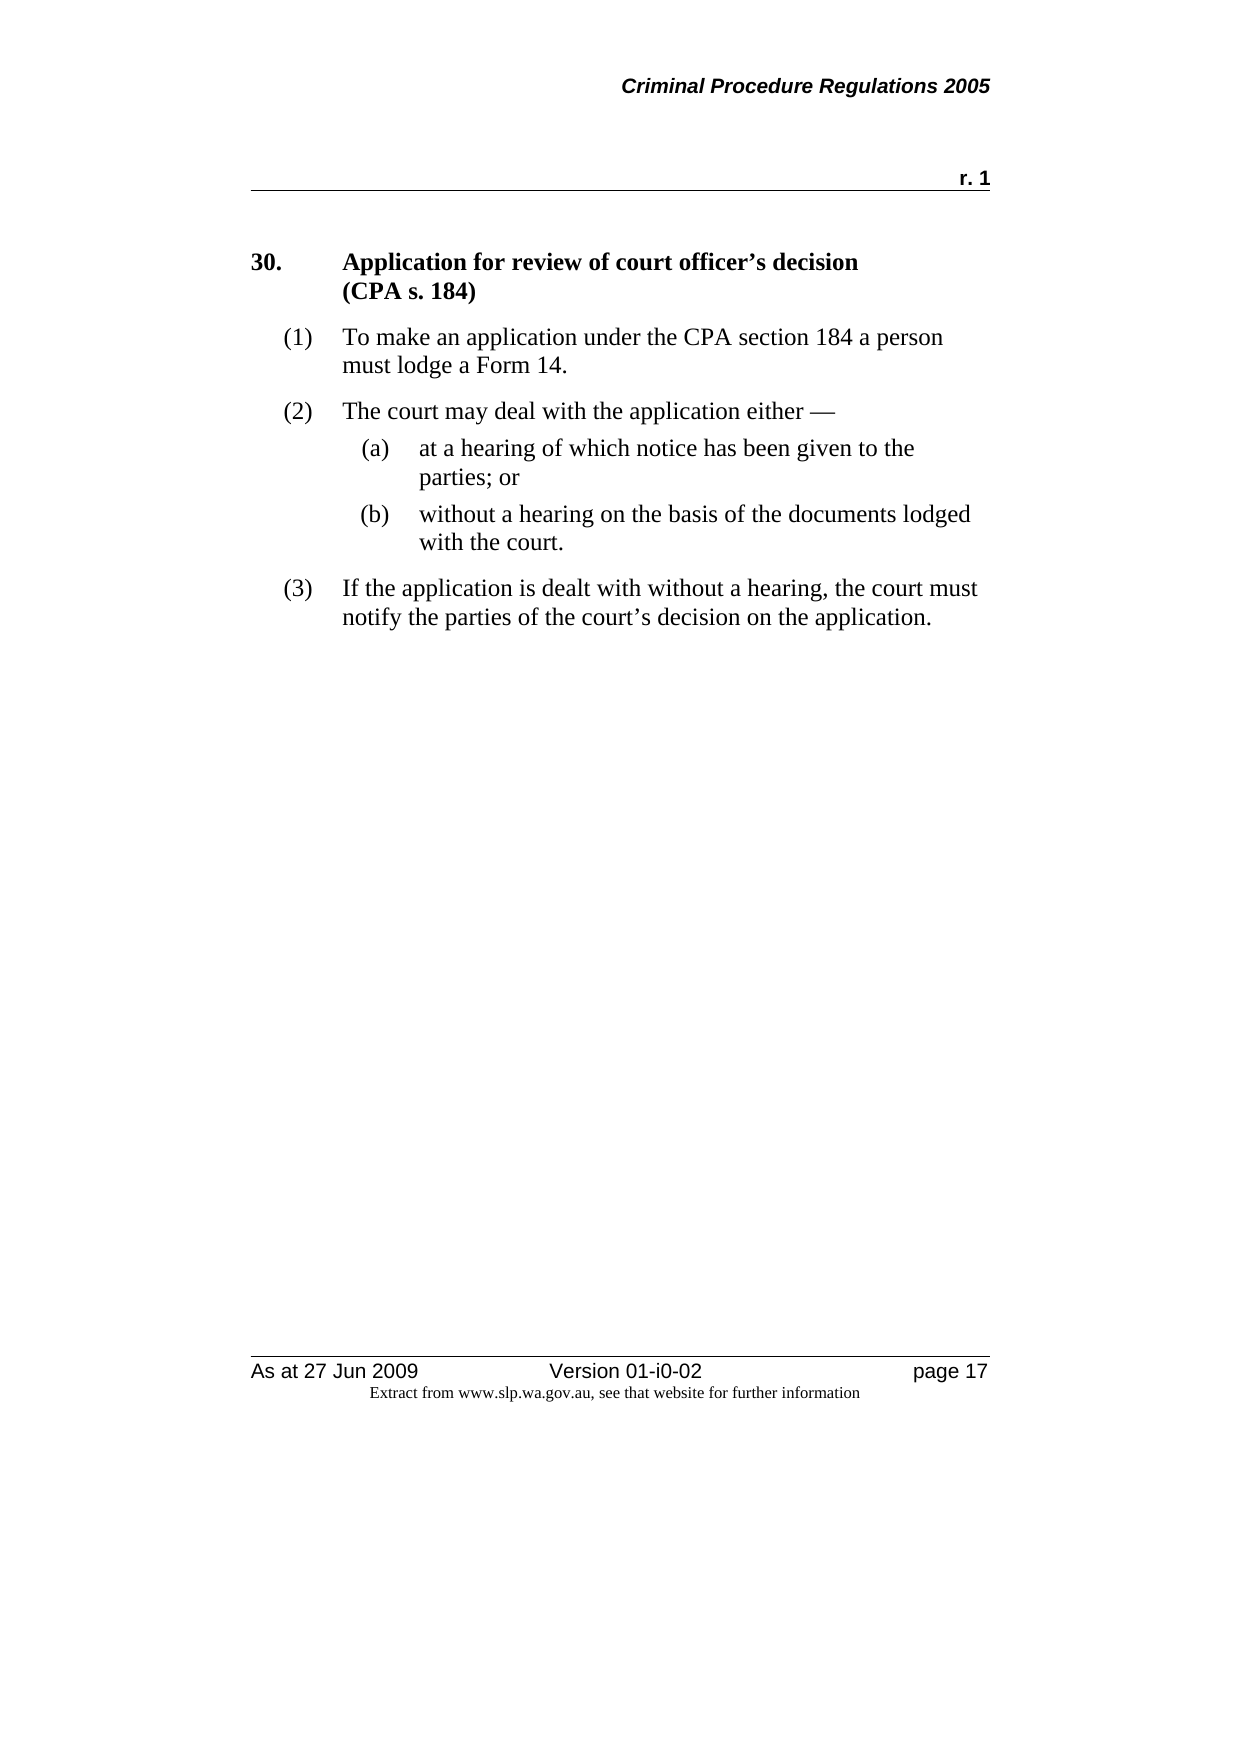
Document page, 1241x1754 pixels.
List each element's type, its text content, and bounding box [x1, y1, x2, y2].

text (a) at a hearing of which notice has been given to the parties; or [251, 433, 990, 490]
text (b) without a hearing on the basis of the documents lodged with the court. [251, 499, 990, 556]
text (1) To make an application under the CPA section 184 a person must lodge a Form 14. [251, 322, 990, 379]
text (3) If the application is dealt with without a hearing, the court must notify the parties of the court’s decision on the application. [251, 573, 990, 630]
subtitle 30. Application for review of court officer’s decision (CPA s. 184) [251, 247, 990, 305]
text (2) The court may deal with the application either — [251, 396, 990, 424]
